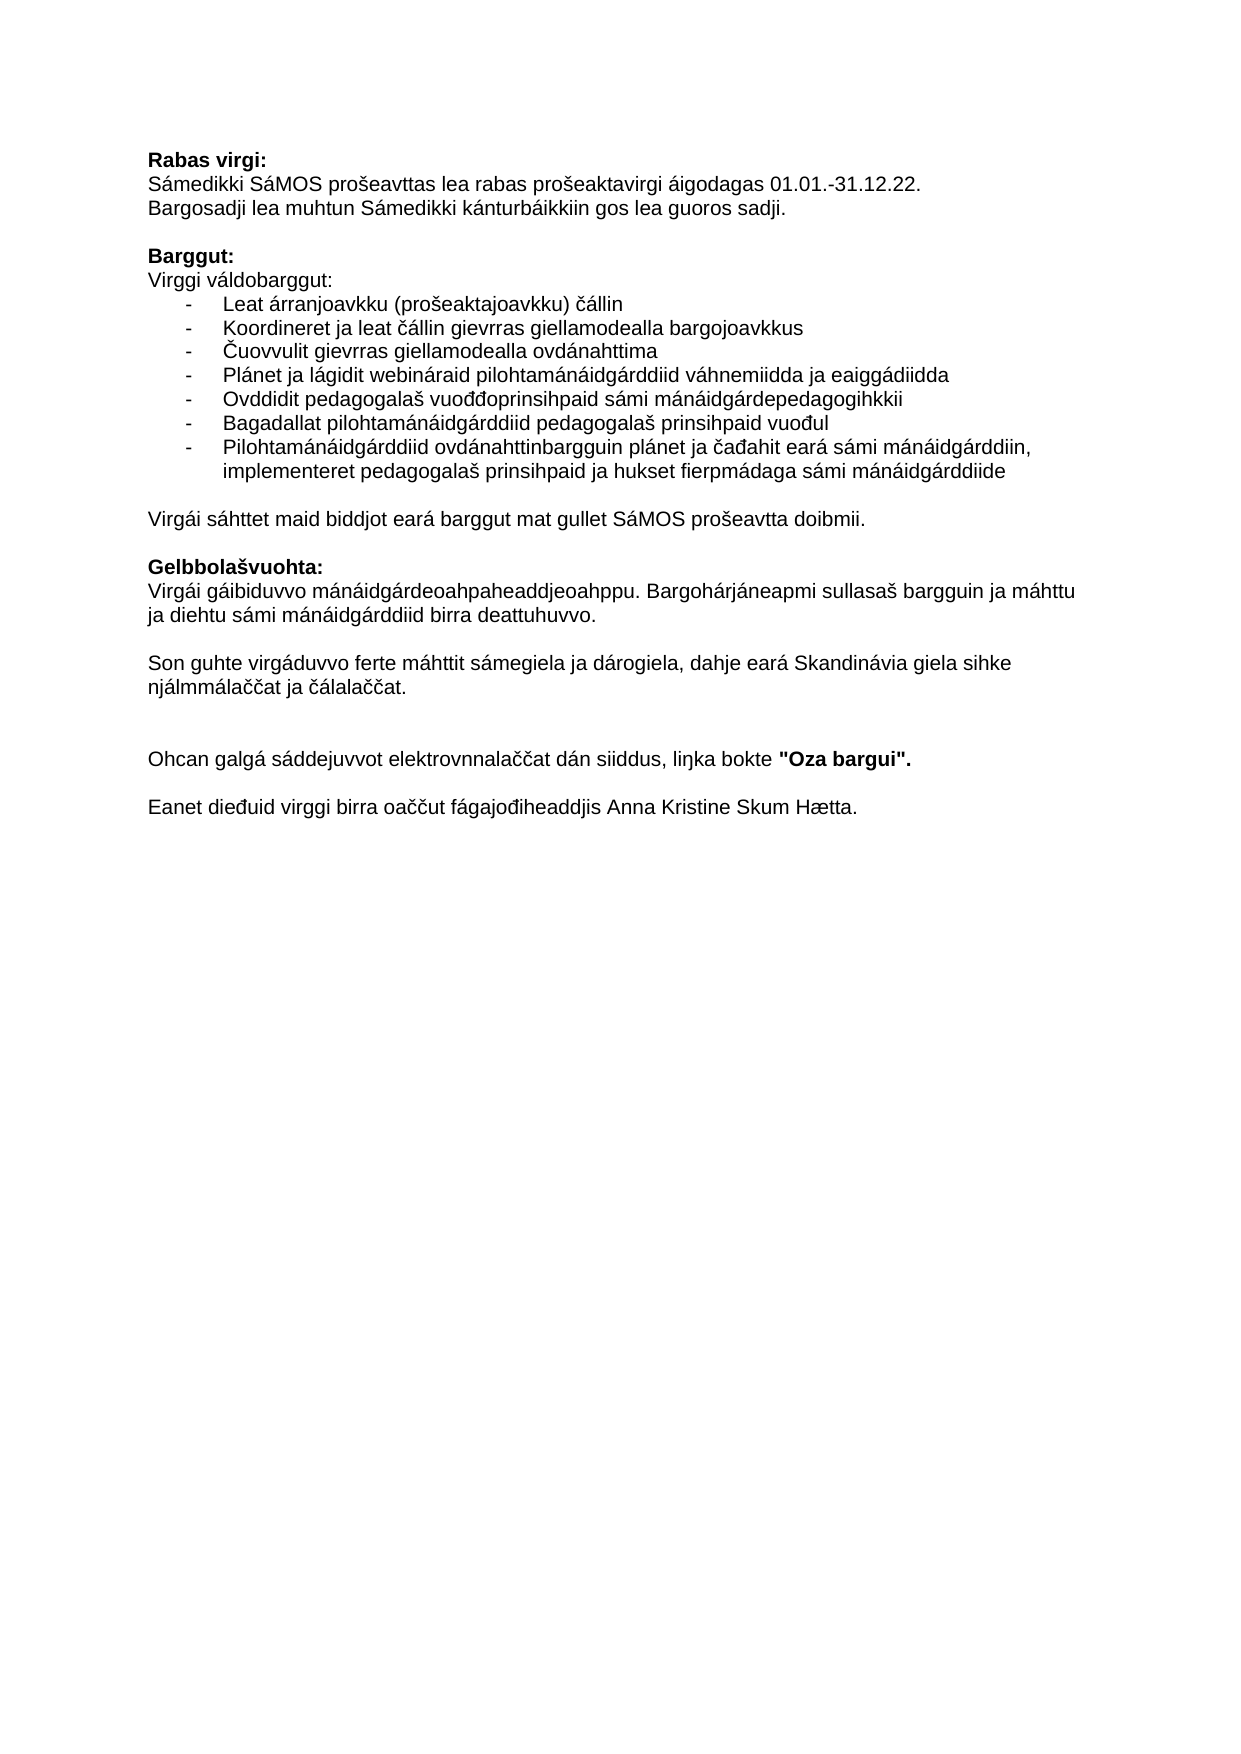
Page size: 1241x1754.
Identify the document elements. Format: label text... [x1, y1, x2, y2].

text Rabas virgi: [148, 148, 1093, 172]
list Leat árranjoavkku (prošeaktajoavkku) čállin [185, 291, 1093, 315]
list Pilohtamánáidgárddiid ovdánahttinbargguin plánet ja čađahit eará sámi mánáidgárddiin, implementeret pedagogalaš prinsihpaid ja hukset fierpmádaga sámi mánáidgárddiide [185, 435, 1093, 483]
text Bargosadji lea muhtun Sámedikki kánturbáikkiin gos lea guoros sadji. [148, 196, 1093, 219]
text Virgái gáibiduvvo mánáidgárdeoahpaheaddjeoahppu. Bargohárjáneapmi sullasaš bargguin ja máhttu ja diehtu sámi mánáidgárddiid birra deattuhuvvo. [148, 579, 1093, 627]
text Gelbbolašvuohta: [148, 555, 1093, 579]
list Bagadallat pilohtamánáidgárddiid pedagogalaš prinsihpaid vuođul [185, 411, 1093, 435]
text Virggi váldobarggut: [148, 267, 1093, 291]
list Ovddidit pedagogalaš vuođđoprinsihpaid sámi mánáidgárdepedagogihkkii [185, 387, 1093, 411]
text Son guhte virgáduvvo ferte máhttit sámegiela ja dárogiela, dahje eará Skandinávia giela sihke njálmmálaččat ja čálalaččat. [148, 651, 1093, 699]
text Virgái sáhttet maid biddjot eará barggut mat gullet SáMOS prošeavtta doibmii. [148, 507, 1093, 531]
text Barggut: [148, 243, 1093, 267]
list Čuovvulit gievrras giellamodealla ovdánahttima [185, 339, 1093, 363]
text Ohcan galgá sáddejuvvot elektrovnnalaččat dán siiddus, liŋka bokte "Oza bargui". Eanet dieđuid virggi birra oaččut fágajođiheaddjis Anna Kristine Skum Hætta. [148, 747, 1093, 818]
list Plánet ja lágidit webináraid pilohtamánáidgárddiid váhnemiidda ja eaiggádiidda [185, 363, 1093, 387]
text Sámedikki SáMOS prošeavttas lea rabas prošeaktavirgi áigodagas 01.01.-31.12.22. [148, 172, 1093, 196]
list Koordineret ja leat čállin gievrras giellamodealla bargojoavkkus [185, 315, 1093, 339]
